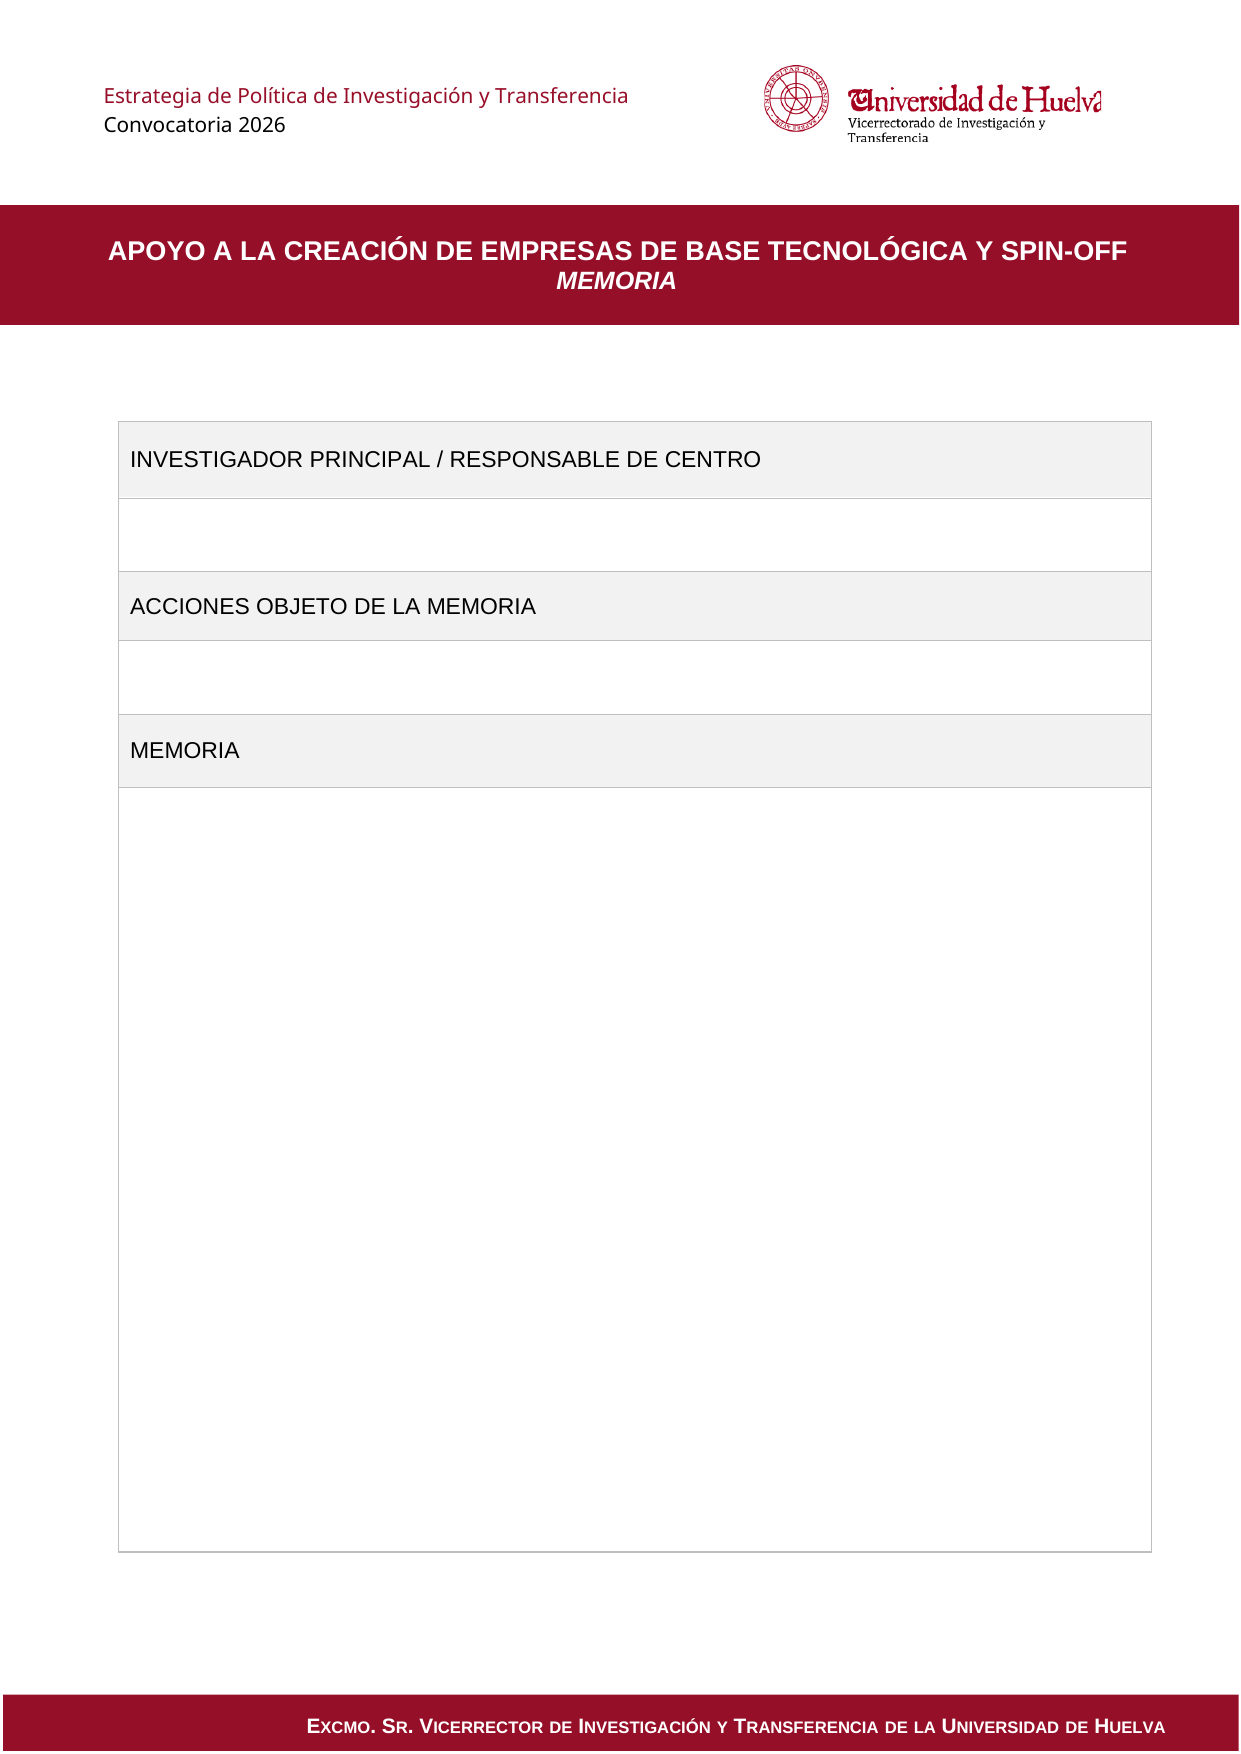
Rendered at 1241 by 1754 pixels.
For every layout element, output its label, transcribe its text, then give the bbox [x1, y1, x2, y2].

table_cell [119, 499, 1151, 571]
table_cell MEMORIA [119, 715, 1151, 787]
table_cell ACCIONES OBJETO DE LA MEMORIA [119, 572, 1151, 640]
table_header INVESTIGADOR PRINCIPAL / RESPONSABLE DE CENTRO [119, 422, 1151, 497]
table_cell [119, 641, 1151, 713]
table_cell [119, 788, 1151, 1551]
picture [763, 65, 1102, 141]
